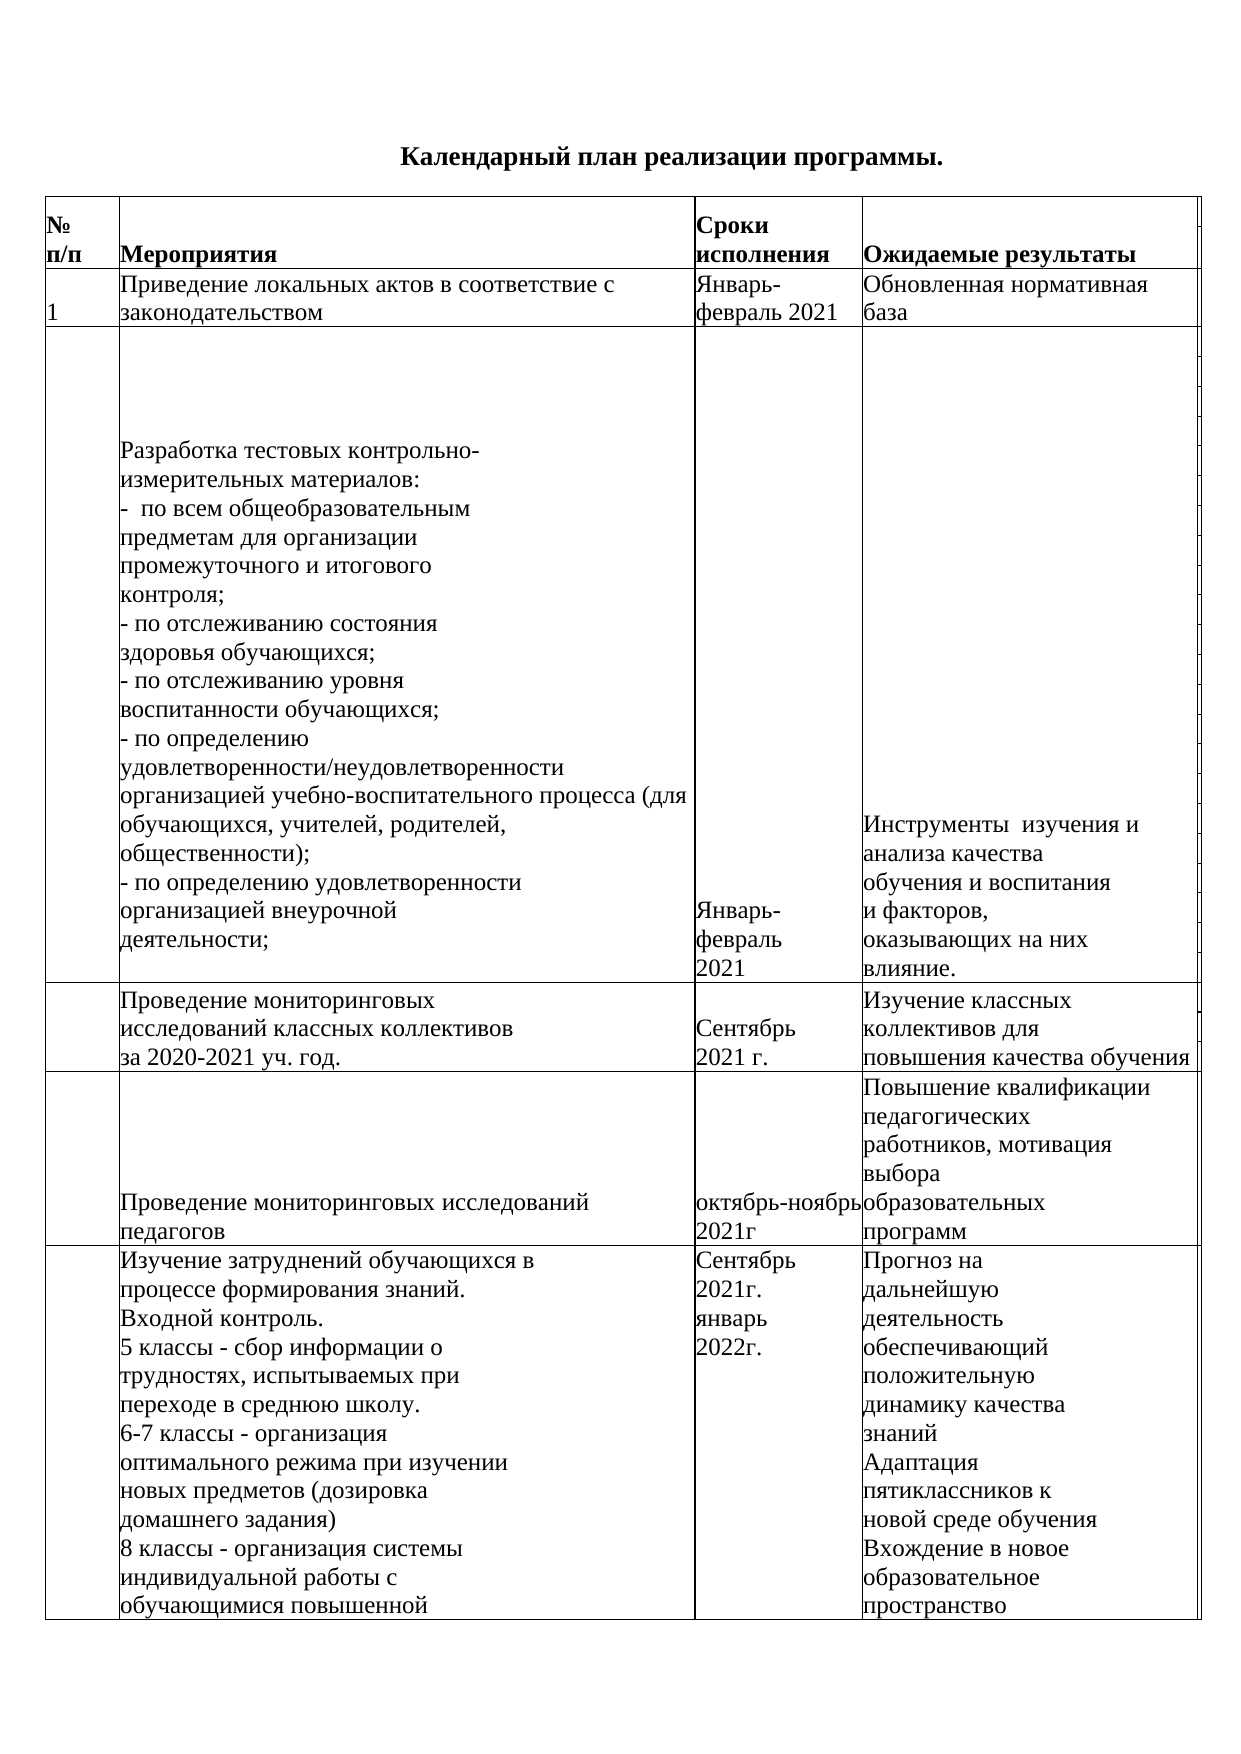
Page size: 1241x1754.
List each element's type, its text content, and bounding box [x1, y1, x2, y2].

table_cell Обновленная нормативная база [863, 269, 1197, 326]
table_cell Изучение классных коллективов для повышения качества обучения [863, 983, 1197, 1071]
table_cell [696, 1246, 862, 1619]
table_cell Повышение квалификации педагогических работников, мотивация выбора образовательных программ [863, 1072, 1197, 1244]
table_cell Проведение мониторинговых исследований педагогов [120, 1072, 694, 1244]
table_cell [46, 983, 119, 1071]
table_cell Январь-февраль 2021 [696, 269, 862, 326]
table_cell Инструменты изучения и анализа качества обучения и воспитания и факторов, оказывающих на них влияние. [863, 327, 1197, 982]
table_cell [46, 1246, 119, 1619]
table_header Ожидаемые результаты [863, 197, 1197, 268]
table_header № п/п [46, 197, 119, 268]
table_cell Проведение мониторинговых исследований классных коллективов за 2020-2021 уч. год. [120, 983, 694, 1071]
table_header Мероприятия [120, 197, 694, 268]
table_cell Сентябрь 2021 г. [696, 983, 862, 1071]
table_cell Январь-февраль 2021 [696, 327, 862, 982]
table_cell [863, 1246, 1197, 1619]
table_cell [46, 327, 119, 982]
table_cell 1 [46, 269, 119, 326]
table_header Сроки исполнения [696, 197, 862, 268]
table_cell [120, 1246, 694, 1619]
table_cell Разработка тестовых контрольно- измерительных материалов: - по всем общеобразовательным предметам для организации промежуточного и итогового контроля; - по отслеживанию состояния здоровья обучающихся; - по отслеживанию уровня воспитанности обучающихся; - по определению удовлетворенности/неудовлетворенности организацией учебно-воспитательного процесса (для обучающихся, учителей, родителей, общественности); - по определению удовлетворенности организацией внеурочной деятельности; [120, 327, 694, 982]
table_cell октябрь-ноябрь 2021г [696, 1072, 862, 1244]
table_cell [46, 1072, 119, 1244]
text Календарный план реализации программы. [163, 140, 1181, 171]
table_cell Приведение локальных актов в соответствие с законодательством [120, 269, 694, 326]
